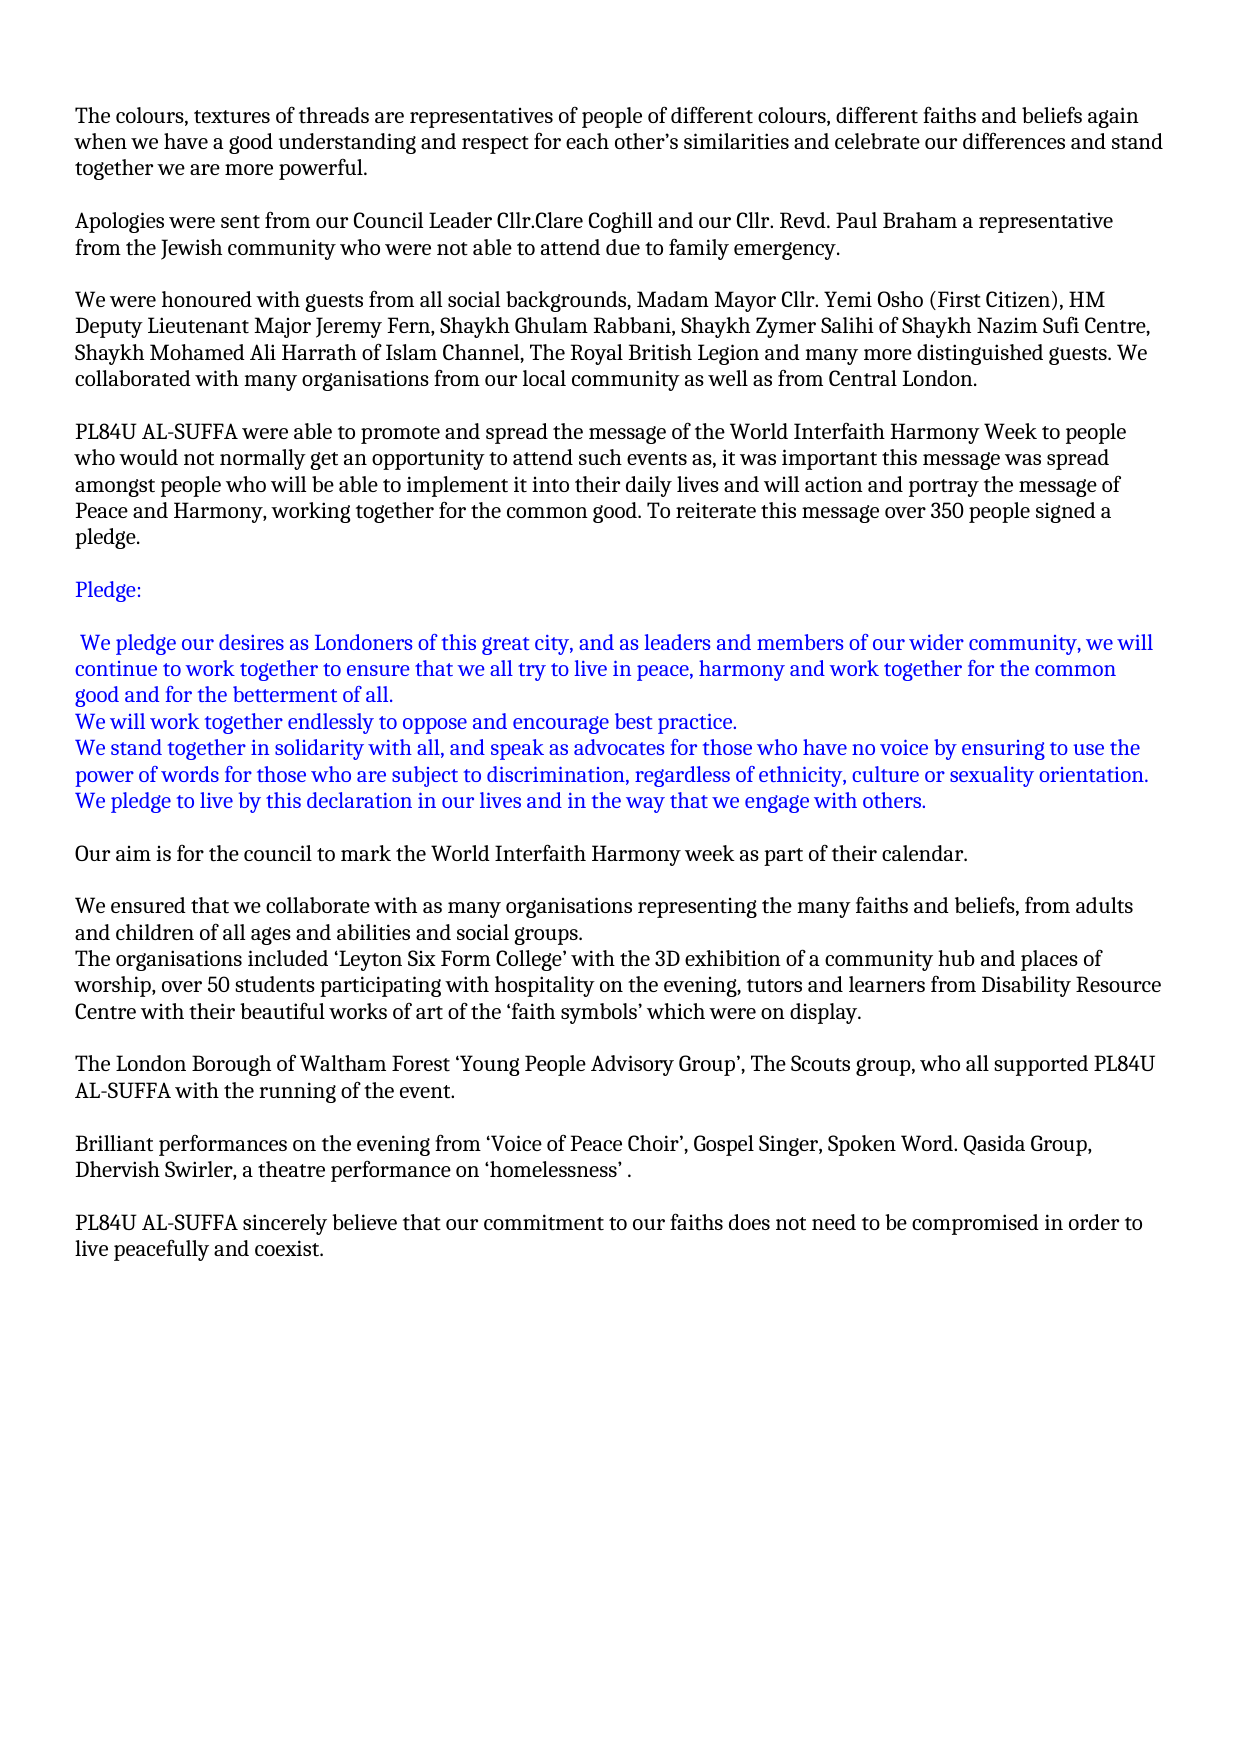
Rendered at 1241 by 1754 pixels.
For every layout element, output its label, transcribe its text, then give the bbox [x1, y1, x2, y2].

text PL84U AL-SUFFA were able to promote and spread the message of the World Interfaith Harmony Week to people who would not normally get an opportunity to attend such events as, it was important this message was spread amongst people who will be able to implement it into their daily lives and will action and portray the message of Peace and Harmony, working together for the common good. To reiterate this message over 350 people signed a pledge. [75, 419, 1165, 551]
text The colours, textures of threads are representatives of people of different colours, different faiths and beliefs again when we have a good understanding and respect for each other’s similarities and celebrate our differences and stand together we are more powerful. [75, 102, 1165, 182]
text We stand together in solidarity with all, and speak as advocates for those who have no voice by ensuring to use the power of words for those who are subject to discrimination, regardless of ethnicity, culture or sexuality orientation. [75, 735, 1165, 788]
text PL84U AL-SUFFA sincerely believe that our commitment to our faiths does not need to be compromised in order to live peacefully and coexist. [75, 1209, 1165, 1262]
text Our aim is for the council to mark the World Interfaith Harmony week as part of their calendar. [75, 840, 1165, 867]
text Brilliant performances on the evening from ‘Voice of Peace Choir’, Gospel Singer, Spoken Word. Qasida Group, Dhervish Swirler, a theatre performance on ‘homelessness’ . [75, 1130, 1165, 1183]
text We ensured that we collaborate with as many organisations representing the many faiths and beliefs, from adults and children of all ages and abilities and social groups. [75, 893, 1165, 946]
text We pledge to live by this declaration in our lives and in the way that we engage with others. [75, 788, 1165, 814]
text Pledge: [75, 577, 1165, 603]
text We were honoured with guests from all social backgrounds, Madam Mayor Cllr. Yemi Osho (First Citizen), HM Deputy Lieutenant Major Jeremy Fern, Shaykh Ghulam Rabbani, Shaykh Zymer Salihi of Shaykh Nazim Sufi Centre, Shaykh Mohamed Ali Harrath of Islam Channel, The Royal British Legion and many more distinguished guests. We collaborated with many organisations from our local community as well as from Central London. [75, 287, 1165, 392]
text We pledge our desires as Londoners of this great city, and as leaders and members of our wider community, we will continue to work together to ensure that we all try to live in peace, harmony and work together for the common good and for the betterment of all. [75, 629, 1165, 709]
text Apologies were sent from our Council Leader Cllr.Clare Coghill and our Cllr. Revd. Paul Braham a representative from the Jewish community who were not able to attend due to family emergency. [75, 208, 1165, 261]
text We will work together endlessly to oppose and encourage best practice. [75, 709, 1165, 735]
text The organisations included ‘Leyton Six Form College’ with the 3D exhibition of a community hub and places of worship, over 50 students participating with hospitality on the evening, tutors and learners from Disability Resource Centre with their beautiful works of art of the ‘faith symbols’ which were on display. [75, 946, 1165, 1025]
text The London Borough of Waltham Forest ‘Young People Advisory Group’, The Scouts group, who all supported PL84U AL-SUFFA with the running of the event. [75, 1051, 1165, 1104]
